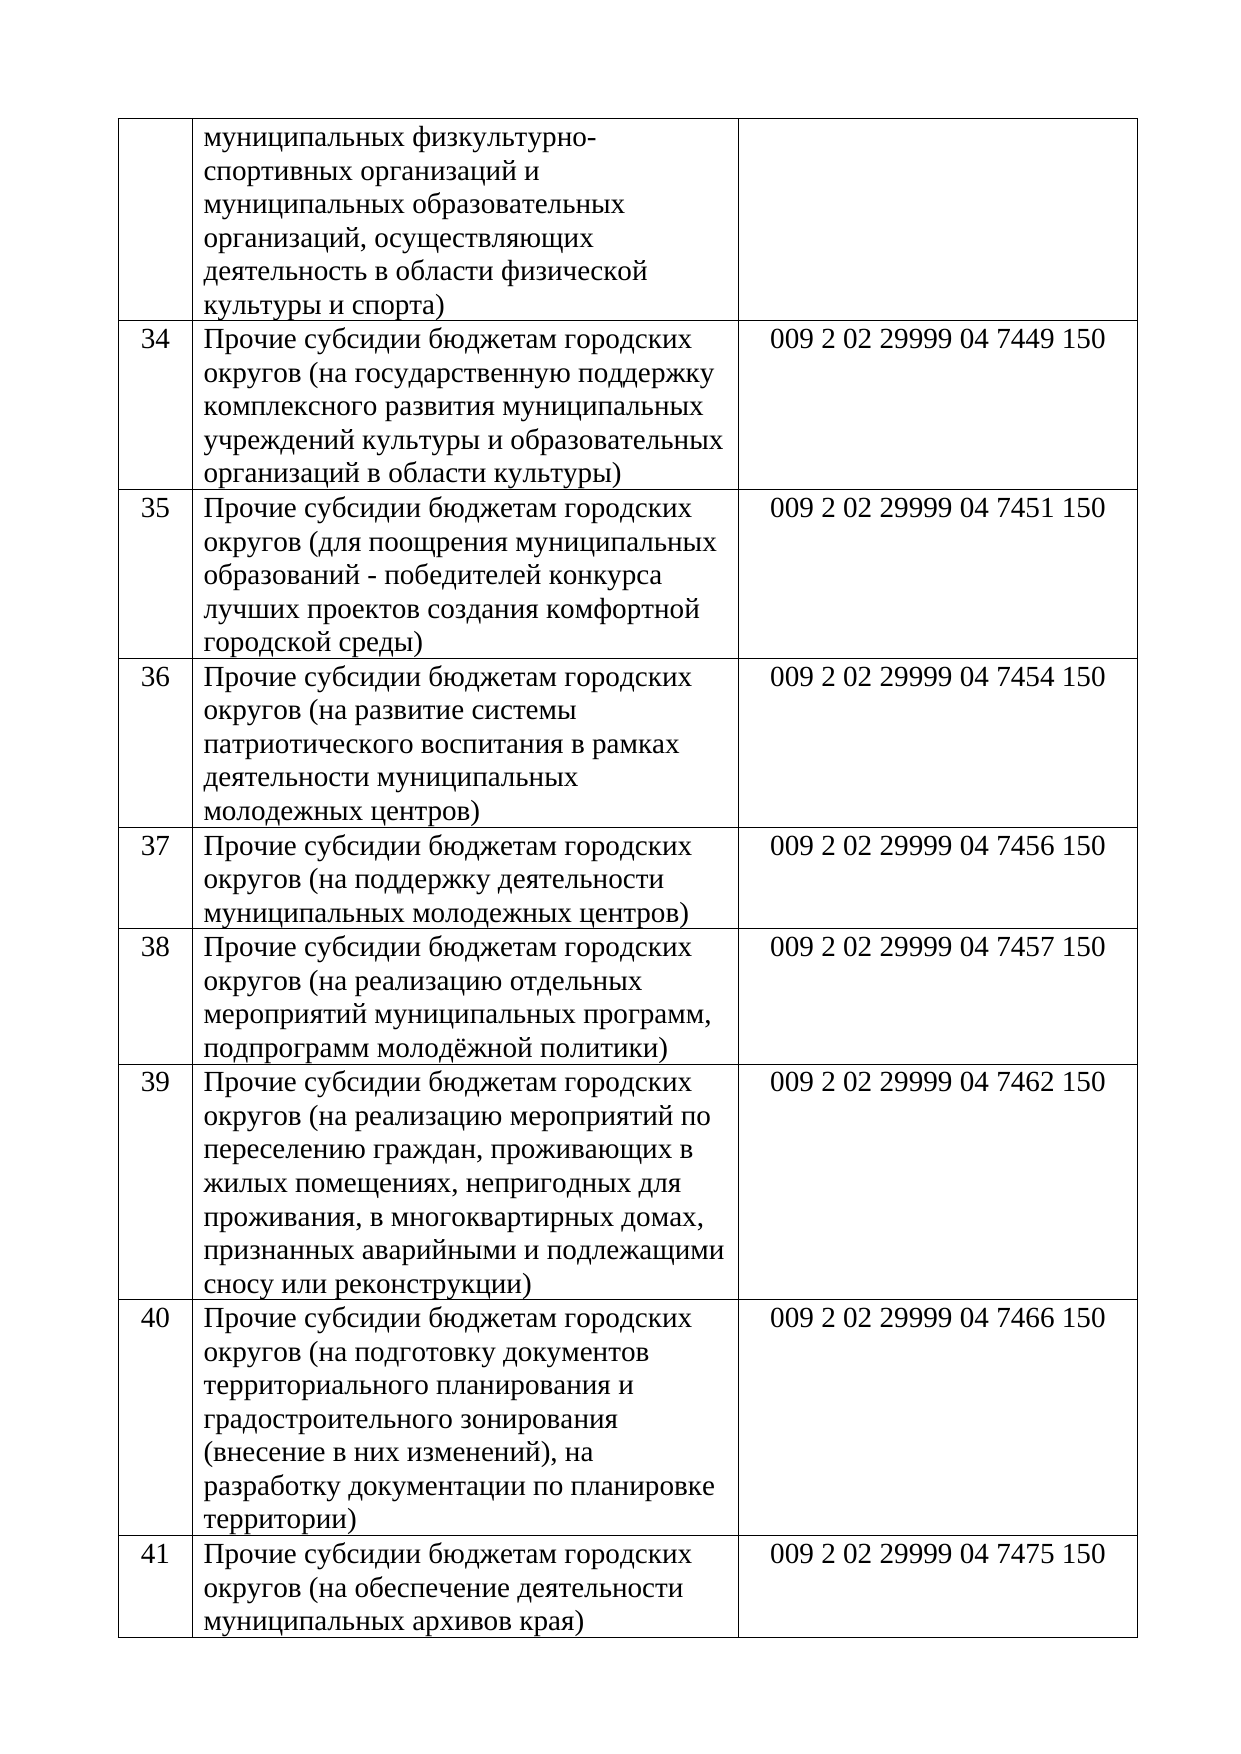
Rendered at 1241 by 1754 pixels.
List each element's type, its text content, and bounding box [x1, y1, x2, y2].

table_cell Прочие субсидии бюджетам городских округов (на реализацию мероприятий по переселению граждан, проживающих в жилых помещениях, непригодных для проживания, в многоквартирных домах, признанных аварийными и подлежащими сносу или реконструкции) [193, 1065, 738, 1299]
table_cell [739, 119, 1137, 320]
table_cell 39 [119, 1065, 192, 1299]
table_cell 41 [119, 1536, 192, 1637]
table_cell Прочие субсидии бюджетам городских округов (на поддержку деятельности муниципальных молодежных центров) [193, 828, 738, 928]
table_cell Прочие субсидии бюджетам городских округов (на обеспечение деятельности муниципальных архивов края) [193, 1536, 738, 1637]
table_cell Прочие субсидии бюджетам городских округов (для поощрения муниципальных образований - победителей конкурса лучших проектов создания комфортной городской среды) [193, 490, 738, 658]
table_cell Прочие субсидии бюджетам городских округов (на развитие системы патриотического воспитания в рамках деятельности муниципальных молодежных центров) [193, 659, 738, 827]
table_cell 34 [119, 321, 192, 489]
table_cell 009 2 02 29999 04 7466 150 [739, 1300, 1137, 1535]
table_cell 009 2 02 29999 04 7449 150 [739, 321, 1137, 489]
table_cell Прочие субсидии бюджетам городских округов (на государственную поддержку комплексного развития муниципальных учреждений культуры и образовательных организаций в области культуры) [193, 321, 738, 489]
table_cell 38 [119, 929, 192, 1063]
table_cell 33 [119, 119, 192, 320]
table_cell Прочие субсидии бюджетам городских округов (на подготовку документов территориального планирования и градостроительного зонирования (внесение в них изменений), на разработку документации по планировке территории) [193, 1300, 738, 1535]
table_cell 37 [119, 828, 192, 928]
table_cell 009 2 02 29999 04 7475 150 [739, 1536, 1137, 1637]
table_cell 009 2 02 29999 04 7456 150 [739, 828, 1137, 928]
table_cell 36 [119, 659, 192, 827]
table_cell 40 [119, 1300, 192, 1535]
table_cell 009 2 02 29999 04 7457 150 [739, 929, 1137, 1063]
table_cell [193, 119, 738, 320]
table_cell 009 2 02 29999 04 7454 150 [739, 659, 1137, 827]
table_cell 009 2 02 29999 04 7451 150 [739, 490, 1137, 658]
table_cell 009 2 02 29999 04 7462 150 [739, 1065, 1137, 1299]
table_cell 35 [119, 490, 192, 658]
table_cell Прочие субсидии бюджетам городских округов (на реализацию отдельных мероприятий муниципальных программ, подпрограмм молодёжной политики) [193, 929, 738, 1063]
